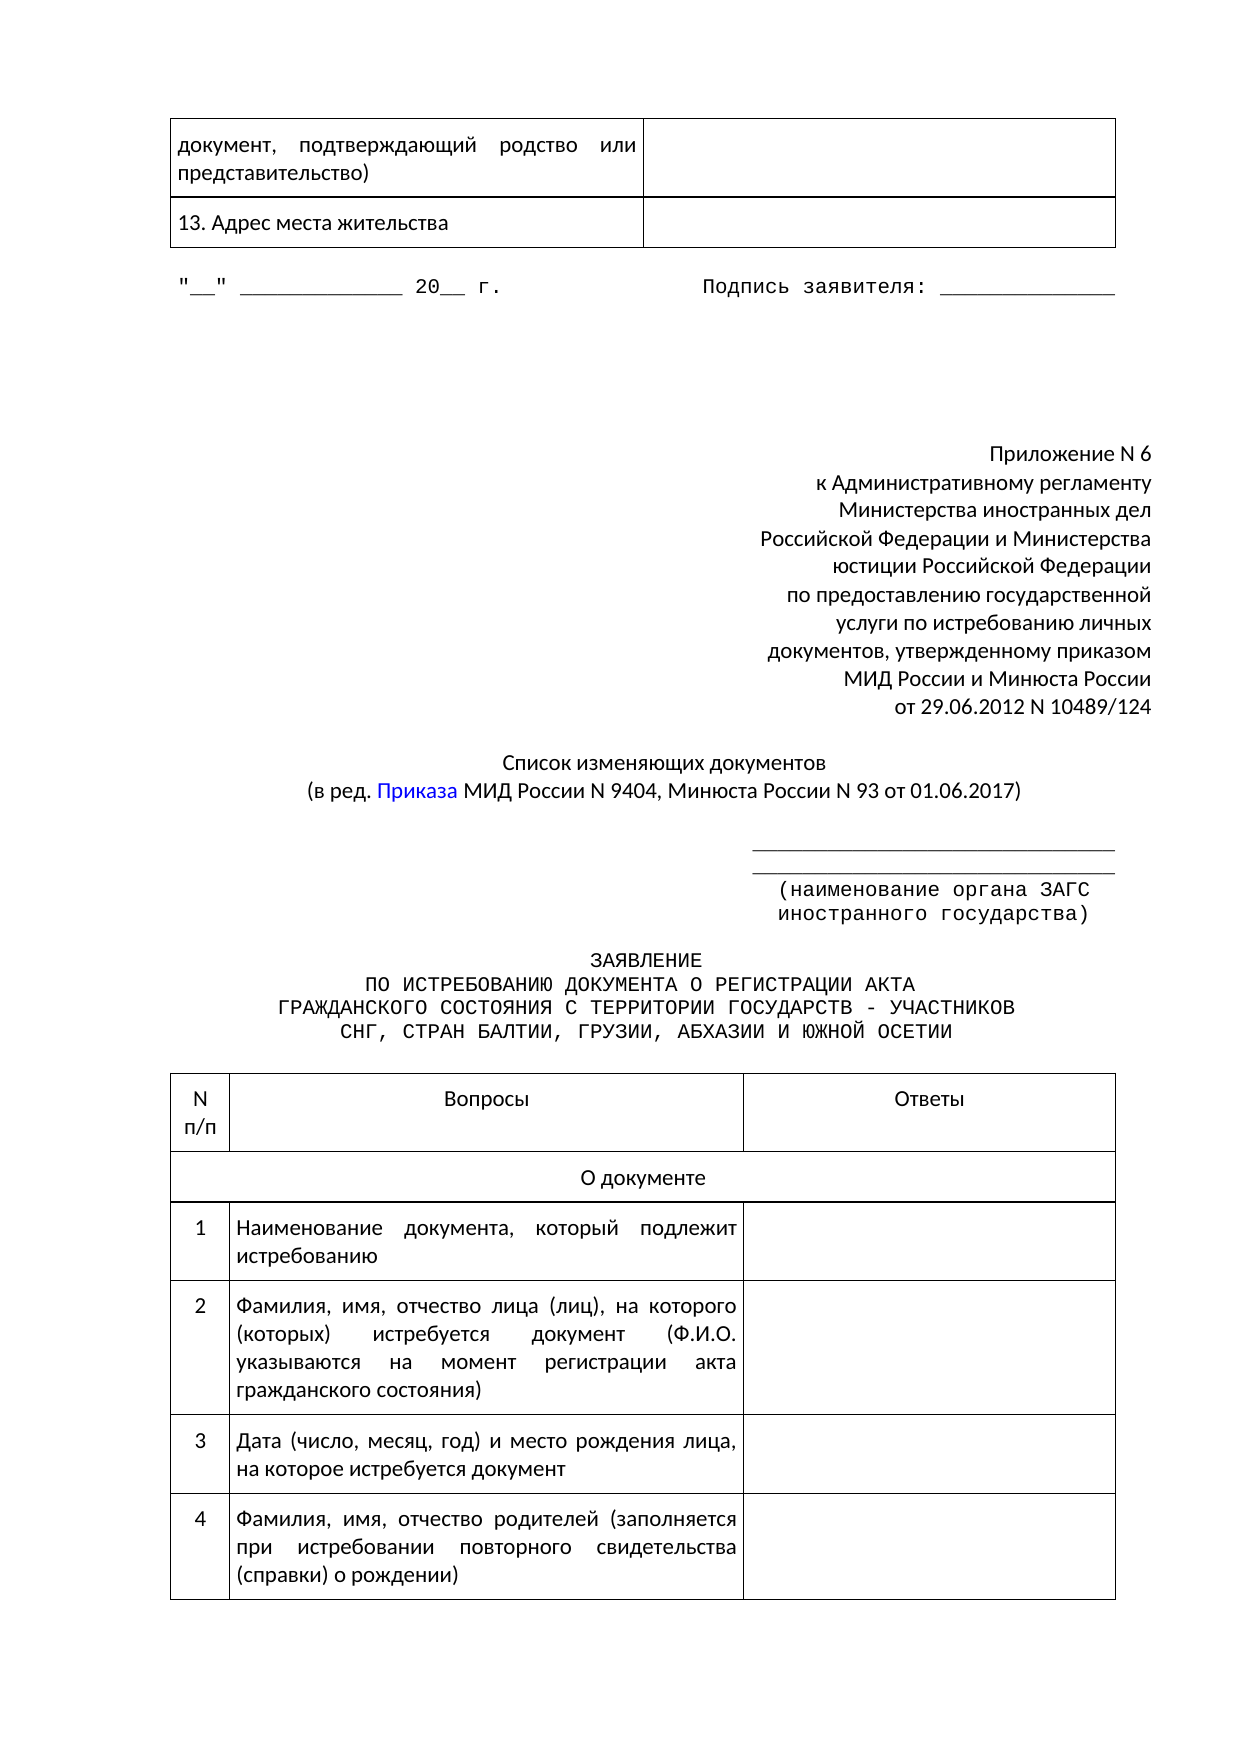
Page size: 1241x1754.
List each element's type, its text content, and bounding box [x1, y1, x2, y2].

text Список изменяющих документов [177, 748, 1152, 776]
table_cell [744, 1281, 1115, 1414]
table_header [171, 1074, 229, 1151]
text юстиции Российской Федерации [177, 552, 1152, 580]
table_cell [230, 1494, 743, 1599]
text _____________________________ [177, 856, 1152, 879]
text Приложение N 6 [177, 439, 1152, 468]
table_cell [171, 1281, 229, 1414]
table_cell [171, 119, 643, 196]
text иностранного государства) [177, 903, 1152, 926]
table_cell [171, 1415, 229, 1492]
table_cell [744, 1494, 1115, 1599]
text (наименование органа ЗАГС [177, 879, 1152, 903]
text ГРАЖДАНСКОГО СОСТОЯНИЯ С ТЕРРИТОРИИ ГОСУДАРСТВ - УЧАСТНИКОВ [177, 997, 1152, 1021]
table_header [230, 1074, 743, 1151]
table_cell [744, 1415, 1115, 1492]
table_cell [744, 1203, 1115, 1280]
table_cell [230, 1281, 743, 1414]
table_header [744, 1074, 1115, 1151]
text "__" _____________ 20__ г. Подпись заявителя: ______________ [177, 276, 1152, 299]
text документов, утвержденному приказом [177, 636, 1152, 664]
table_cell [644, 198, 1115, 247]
text ЗАЯВЛЕНИЕ [177, 950, 1152, 974]
text по предоставлению государственной [177, 580, 1152, 608]
text услуги по истребованию личных [177, 608, 1152, 636]
text от 29.06.2012 N 10489/124 [177, 692, 1152, 720]
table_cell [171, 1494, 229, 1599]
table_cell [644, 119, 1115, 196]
text СНГ, СТРАН БАЛТИИ, ГРУЗИИ, АБХАЗИИ И ЮЖНОЙ ОСЕТИИ [177, 1021, 1152, 1045]
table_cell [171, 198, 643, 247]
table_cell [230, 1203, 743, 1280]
text к Административному регламенту [177, 468, 1152, 496]
text ПО ИСТРЕБОВАНИЮ ДОКУМЕНТА О РЕГИСТРАЦИИ АКТА [177, 974, 1152, 997]
text (в ред. Приказа МИД России N 9404, Минюста России N 93 от 01.06.2017) [177, 776, 1152, 804]
text _____________________________ [177, 832, 1152, 856]
text МИД России и Минюста России [177, 664, 1152, 692]
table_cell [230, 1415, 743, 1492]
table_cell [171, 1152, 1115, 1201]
text Российской Федерации и Министерства [177, 524, 1152, 552]
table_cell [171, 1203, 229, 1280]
text Министерства иностранных дел [177, 496, 1152, 524]
